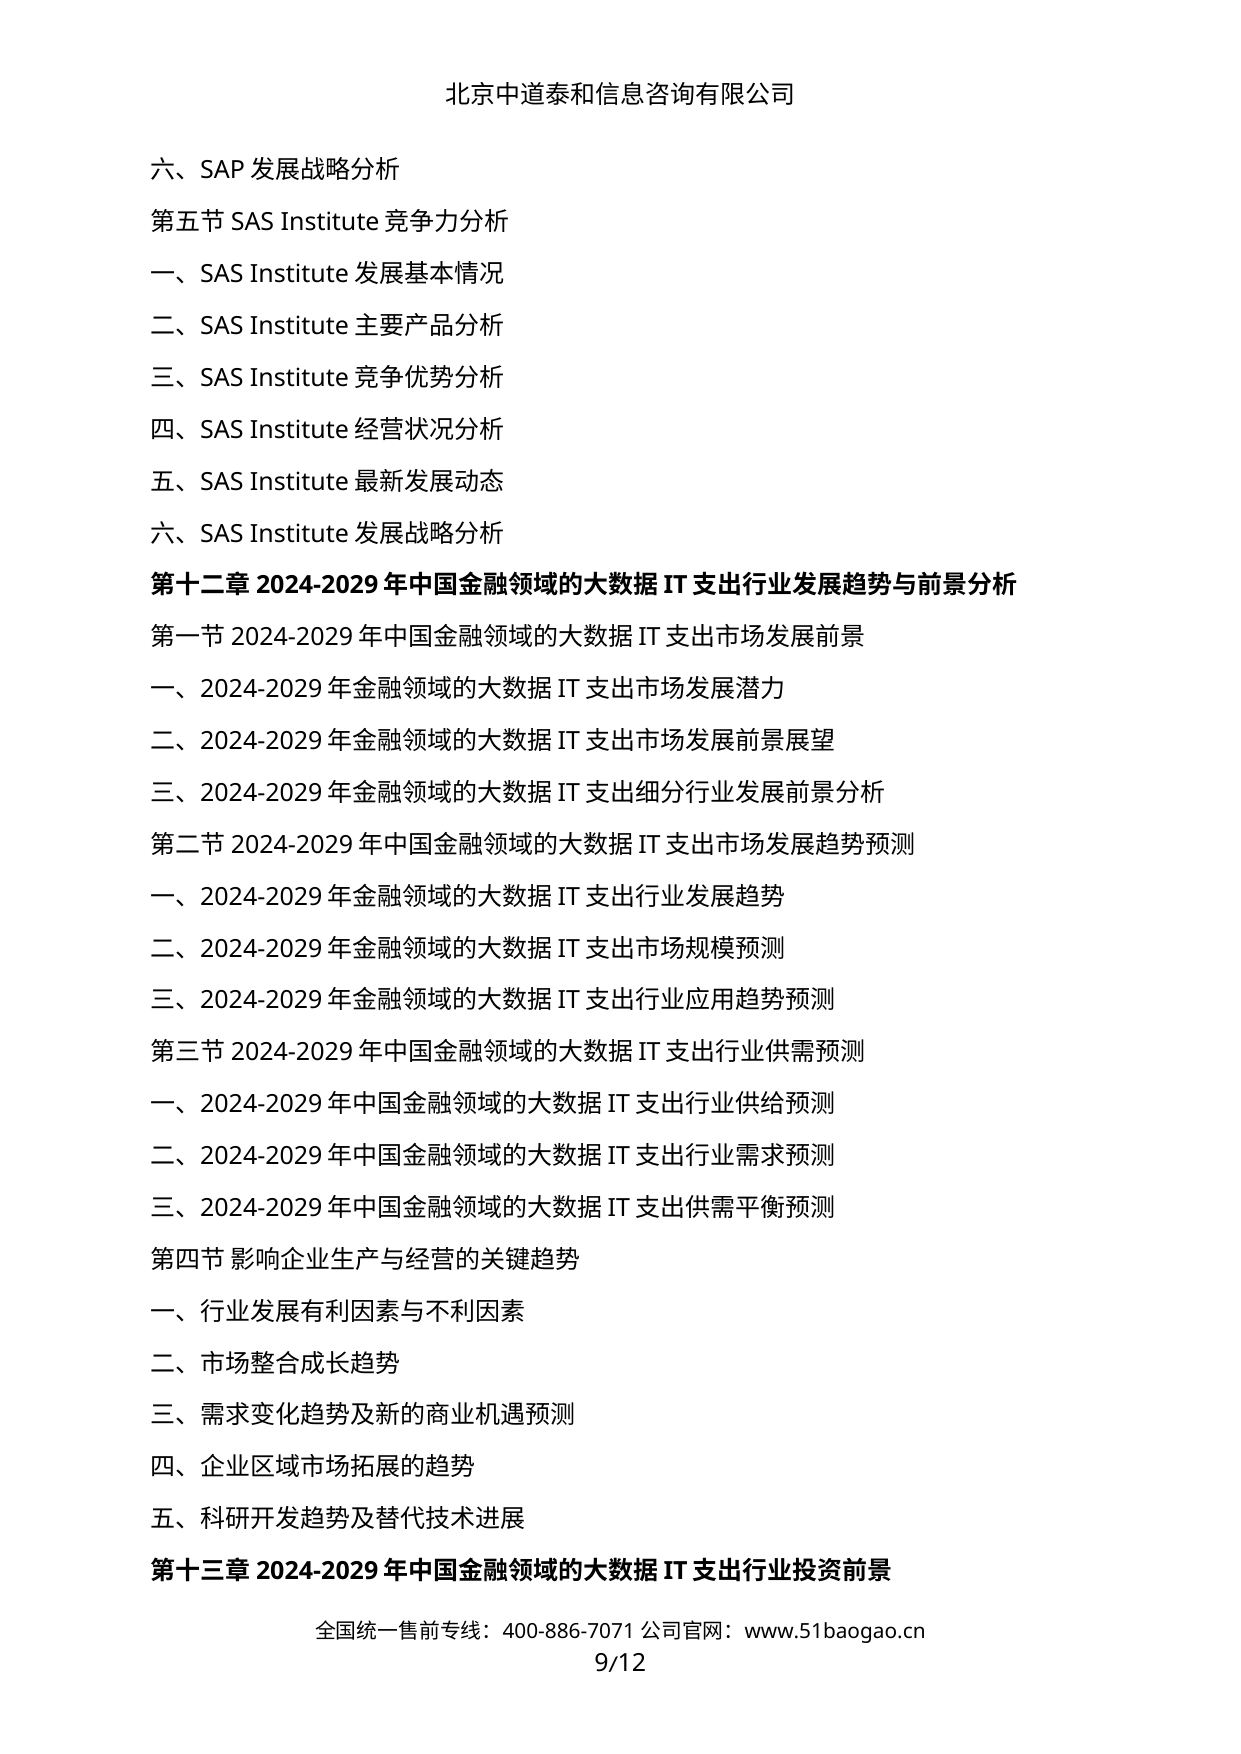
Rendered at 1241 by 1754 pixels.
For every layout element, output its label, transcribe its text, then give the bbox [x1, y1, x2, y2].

text 六、SAP发展战略分析 [150, 150, 1090, 186]
text 三、2024-2029年中国金融领域的大数据IT支出供需平衡预测 [150, 1187, 1090, 1224]
text 二、2024-2029年金融领域的大数据IT支出市场规模预测 [150, 928, 1090, 964]
text 三、2024-2029年金融领域的大数据IT支出行业应用趋势预测 [150, 980, 1090, 1016]
text 四、企业区域市场拓展的趋势 [150, 1447, 1090, 1483]
text 第二节 2024-2029年中国金融领域的大数据IT支出市场发展趋势预测 [150, 824, 1090, 861]
text 二、2024-2029年金融领域的大数据IT支出市场发展前景展望 [150, 721, 1090, 757]
text 二、市场整合成长趋势 [150, 1343, 1090, 1379]
text 一、SAS Institute发展基本情况 [150, 254, 1090, 290]
text 一、2024-2029年金融领域的大数据IT支出市场发展潜力 [150, 669, 1090, 705]
text 二、SAS Institute主要产品分析 [150, 306, 1090, 342]
text 一、行业发展有利因素与不利因素 [150, 1291, 1090, 1327]
text 第四节 影响企业生产与经营的关键趋势 [150, 1239, 1090, 1276]
text 第三节 2024-2029年中国金融领域的大数据IT支出行业供需预测 [150, 1032, 1090, 1068]
text 一、2024-2029年金融领域的大数据IT支出行业发展趋势 [150, 876, 1090, 912]
text 六、SAS Institute发展战略分析 [150, 513, 1090, 549]
text 第十三章 2024-2029年中国金融领域的大数据IT支出行业投资前景 [150, 1551, 1090, 1587]
text 五、SAS Institute最新发展动态 [150, 461, 1090, 497]
text 三、SAS Institute竞争优势分析 [150, 357, 1090, 394]
text 第十二章 2024-2029年中国金融领域的大数据IT支出行业发展趋势与前景分析 [150, 565, 1090, 601]
text 四、SAS Institute经营状况分析 [150, 409, 1090, 446]
text 三、需求变化趋势及新的商业机遇预测 [150, 1395, 1090, 1431]
text 第五节 SAS Institute竞争力分析 [150, 202, 1090, 238]
text 一、2024-2029年中国金融领域的大数据IT支出行业供给预测 [150, 1084, 1090, 1120]
text 三、2024-2029年金融领域的大数据IT支出细分行业发展前景分析 [150, 772, 1090, 809]
text 第一节 2024-2029年中国金融领域的大数据IT支出市场发展前景 [150, 617, 1090, 653]
text 五、科研开发趋势及替代技术进展 [150, 1499, 1090, 1535]
text 二、2024-2029年中国金融领域的大数据IT支出行业需求预测 [150, 1136, 1090, 1172]
